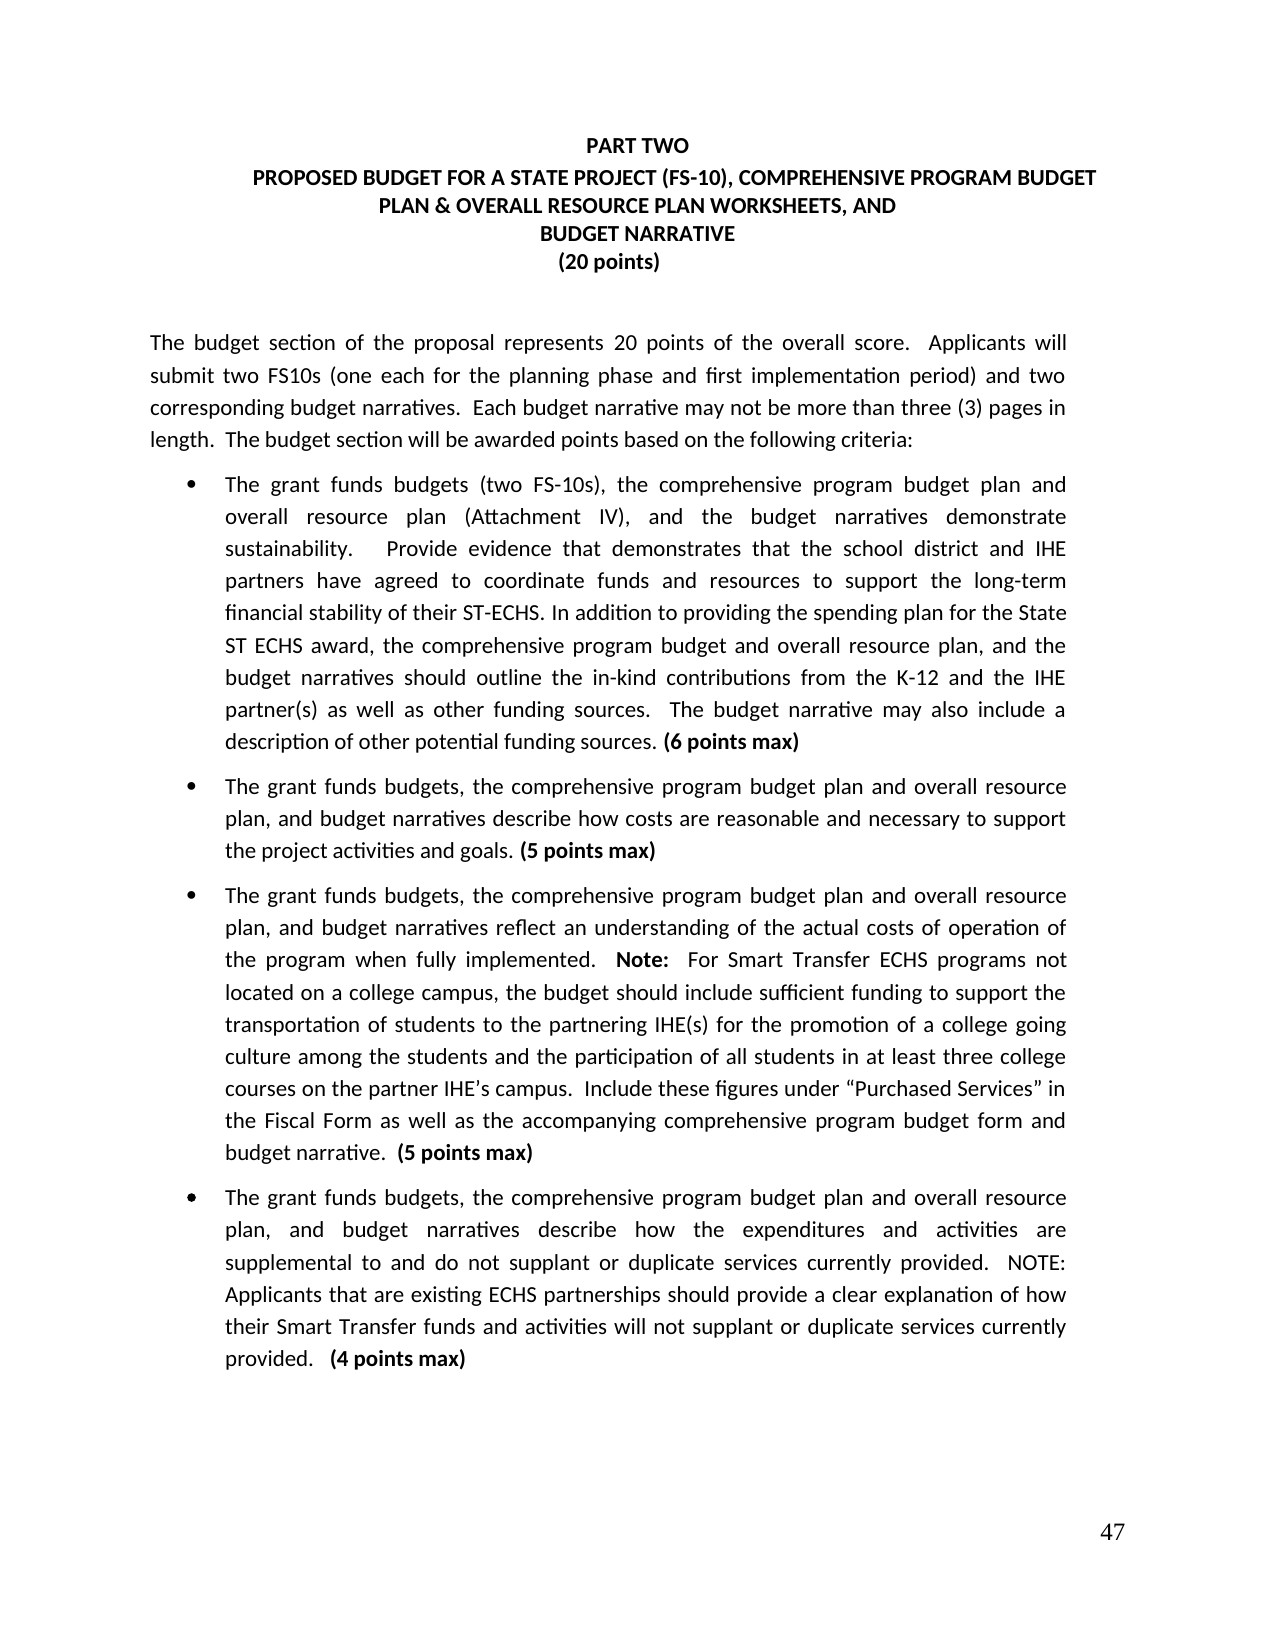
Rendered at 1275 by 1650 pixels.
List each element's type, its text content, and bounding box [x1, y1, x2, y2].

text PROPOSED BUDGET FOR A STATE PROJECT (FS-10), COMPREHENSIVE PROGRAM BUDGET PLAN & OVERALL RESOURCE PLAN WORKSHEETS, AND [150, 163, 1125, 219]
list The grant funds budgets, the comprehensive program budget plan and overall resource plan, and budget narratives reflect an understanding of the actual costs of operation of the program when fully implemented. Note: For Smart Transfer ECHS programs not located on a college campus, the budget should include sufficient funding to support the transportation of students to the partnering IHE(s) for the promotion of a college going culture among the students and the participation of all students in at least three college courses on the partner IHE’s campus. Include these figures under “Purchased Services” in the Fiscal Form as well as the accompanying comprehensive program budget form and budget narrative. (5 points max) [187, 881, 1068, 1167]
list The grant funds budgets, the comprehensive program budget plan and overall resource plan, and budget narratives describe how the expenditures and activities are supplemental to and do not supplant or duplicate services currently provided. NOTE: Applicants that are existing ECHS partnerships should provide a clear explanation of how their Smart Transfer funds and activities will not supplant or duplicate services currently provided. (4 points max) [187, 1183, 1068, 1372]
list The grant funds budgets (two FS-10s), the comprehensive program budget plan and overall resource plan (Attachment IV), and the budget narratives demonstrate sustainability. Provide evidence that demonstrates that the school district and IHE partners have agreed to coordinate funds and resources to support the long-term financial stability of their ST-ECHS. In addition to providing the spending plan for the State ST ECHS award, the comprehensive program budget and overall resource plan, and the budget narratives should outline the in-kind contributions from the K-12 and the IHE partner(s) as well as other funding sources. The budget narrative may also include a description of other potential funding sources. (6 points max) [187, 470, 1068, 755]
text BUDGET NARRATIVE [150, 219, 1125, 247]
text (20 points) [150, 247, 1068, 276]
text PART TWO [150, 131, 1125, 159]
text The budget section of the proposal represents 20 points of the overall score. Applicants will submit two FS10s (one each for the planning phase and first implementation period) and two corresponding budget narratives. Each budget narrative may not be more than three (3) pages in length. The budget section will be awarded points based on the following criteria: [150, 328, 1068, 453]
list The grant funds budgets, the comprehensive program budget plan and overall resource plan, and budget narratives describe how costs are reasonable and necessary to support the project activities and goals. (5 points max) [187, 772, 1068, 864]
